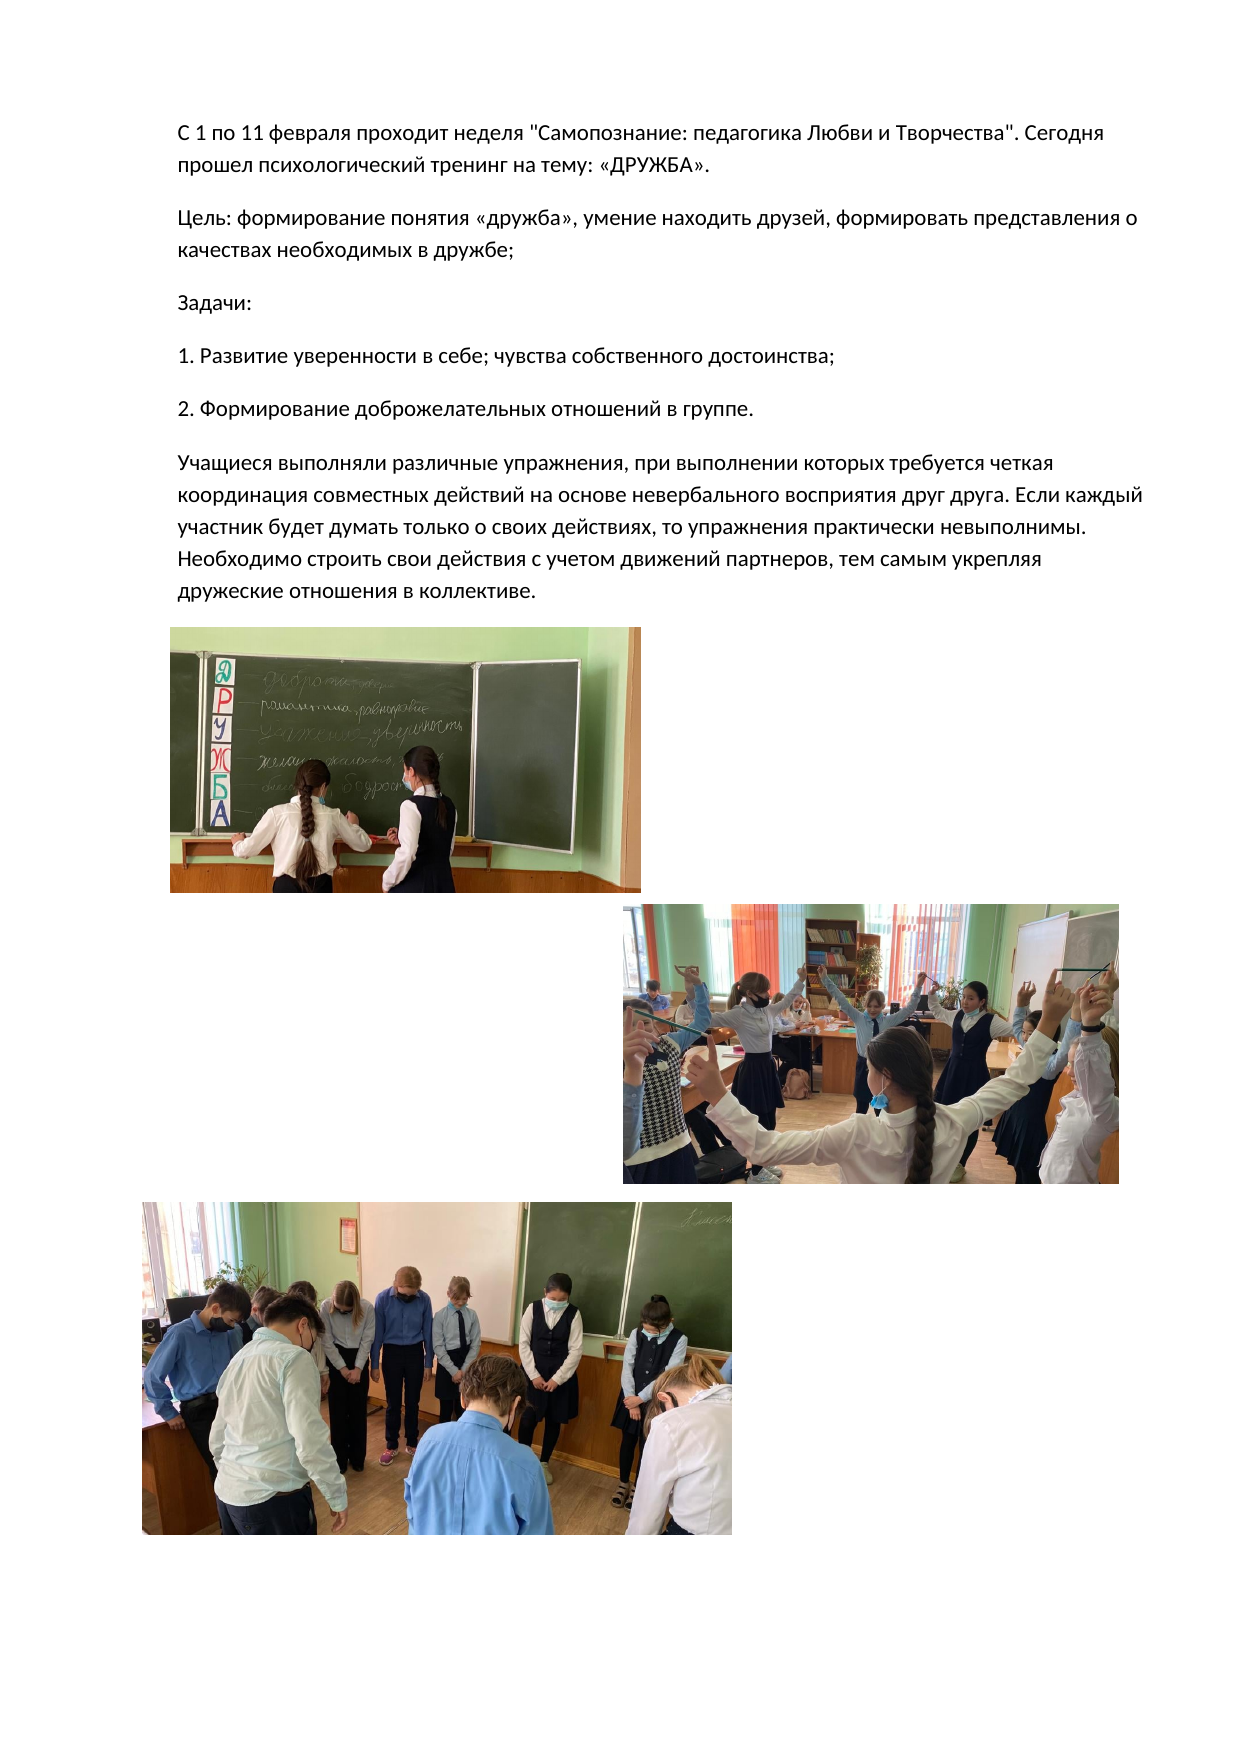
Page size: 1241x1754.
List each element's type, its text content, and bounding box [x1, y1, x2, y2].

text 1. Развитие уверенности в себе; чувства собственного достоинства; [177, 342, 1152, 369]
picture [623, 904, 1119, 1184]
text С 1 по 11 февраля проходит неделя "Самопознание: педагогика Любви и Творчества". Сегодня прошел психологический тренинг на тему: «ДРУЖБА». [177, 118, 1152, 178]
text 2. Формирование доброжелательных отношений в группе. [177, 394, 1152, 423]
text Задачи: [177, 288, 1152, 317]
picture [170, 627, 641, 893]
picture [142, 1202, 732, 1535]
text Учащиеся выполняли различные упражнения, при выполнении которых требуется четкая координация совместных действий на основе невербального восприятия друг друга. Если каждый участник будет думать только о своих действиях, то упражнения практически невыполнимы. Необходимо строить свои действия с учетом движений партнеров, тем самым укрепляя дружеские отношения в коллективе. [177, 448, 1152, 604]
text Цель: формирование понятия «дружба», умение находить друзей, формировать представления о качествах необходимых в дружбе; [177, 203, 1152, 263]
